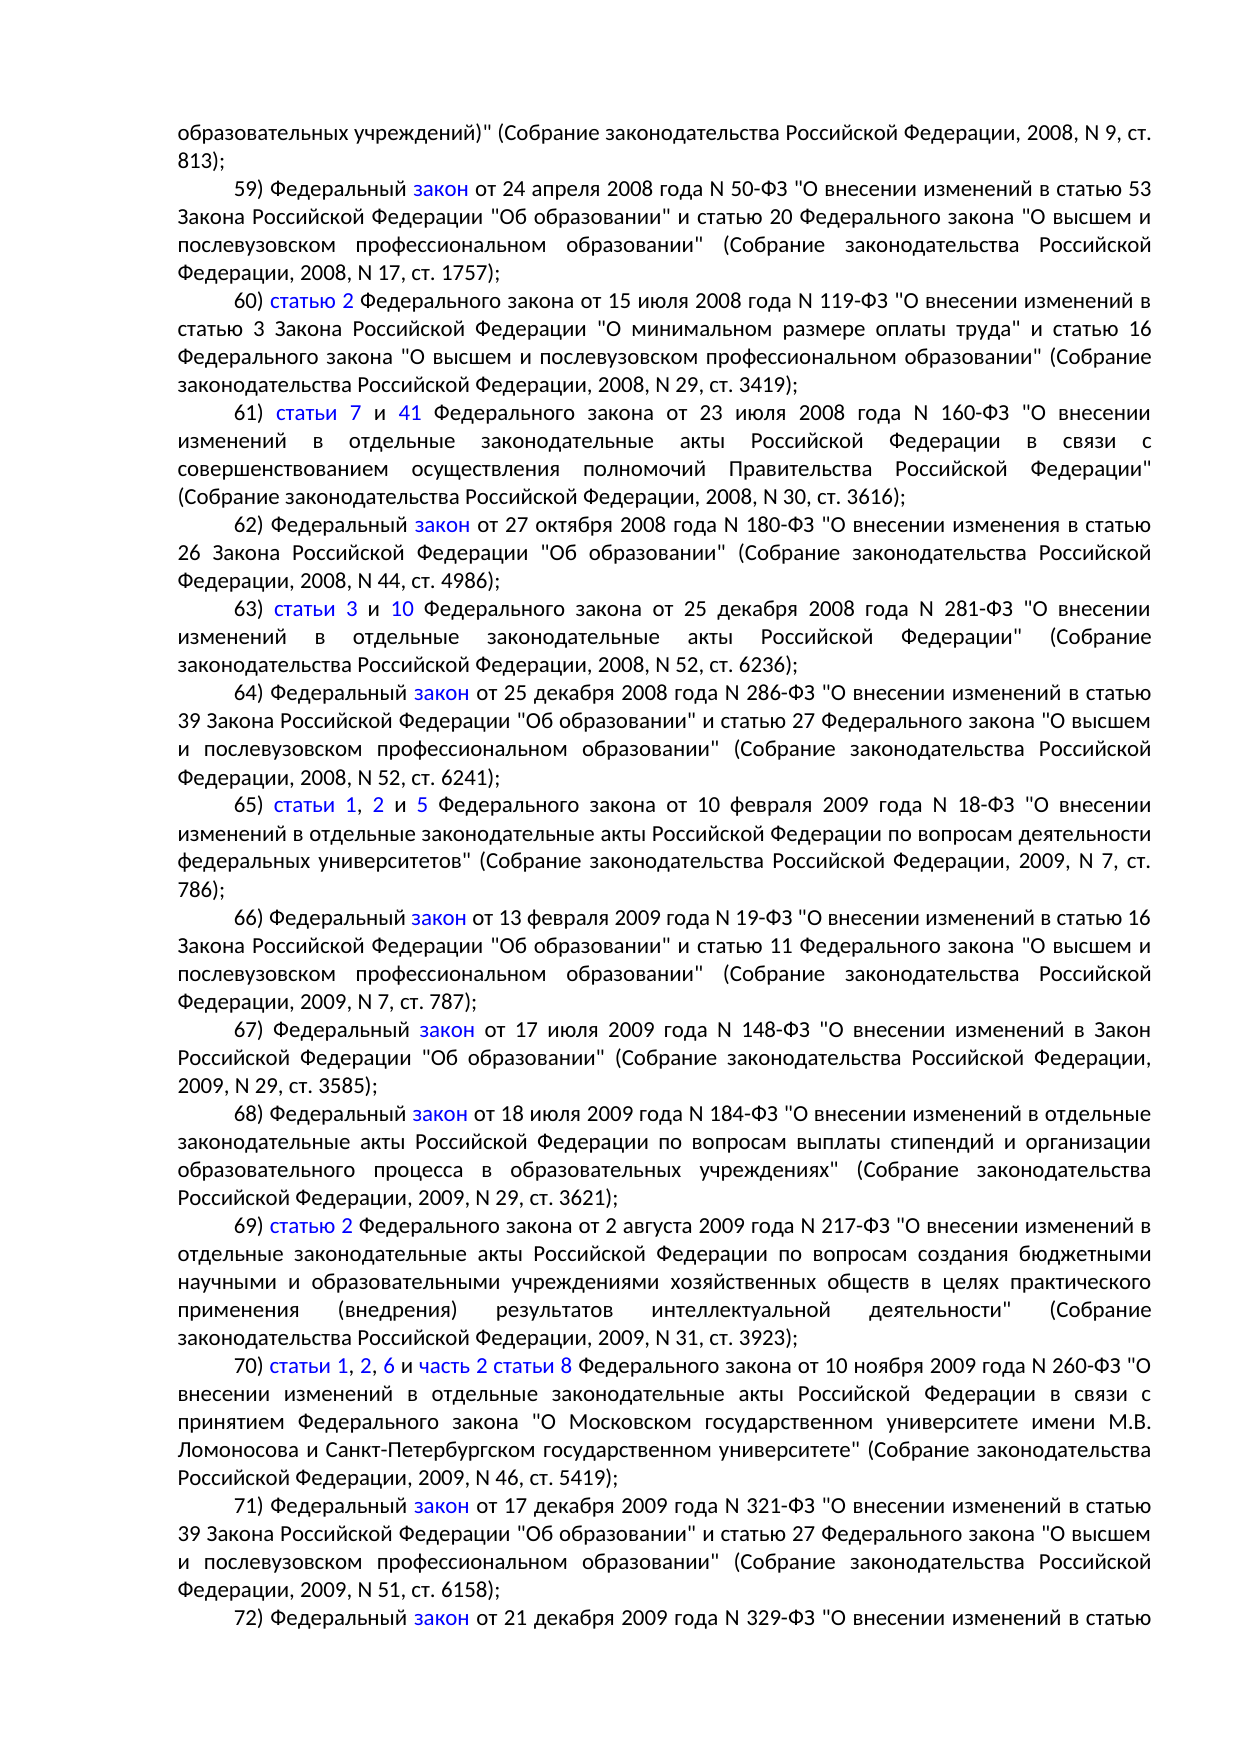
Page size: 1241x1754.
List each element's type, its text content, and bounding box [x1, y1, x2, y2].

text 71) Федеральный закон от 17 декабря 2009 года N 321-ФЗ "О внесении изменений в статью 39 Закона Российской Федерации "Об образовании" и статью 27 Федерального закона "О высшем и послевузовском профессиональном образовании" (Собрание законодательства Российской Федерации, 2009, N 51, ст. 6158); [177, 1491, 1152, 1603]
text 65) статьи 1, 2 и 5 Федерального закона от 10 февраля 2009 года N 18-ФЗ "О внесении изменений в отдельные законодательные акты Российской Федерации по вопросам деятельности федеральных университетов" (Собрание законодательства Российской Федерации, 2009, N 7, ст. 786); [177, 791, 1152, 903]
text 66) Федеральный закон от 13 февраля 2009 года N 19-ФЗ "О внесении изменений в статью 16 Закона Российской Федерации "Об образовании" и статью 11 Федерального закона "О высшем и послевузовском профессиональном образовании" (Собрание законодательства Российской Федерации, 2009, N 7, ст. 787); [177, 903, 1152, 1015]
text 67) Федеральный закон от 17 июля 2009 года N 148-ФЗ "О внесении изменений в Закон Российской Федерации "Об образовании" (Собрание законодательства Российской Федерации, 2009, N 29, ст. 3585); [177, 1015, 1152, 1099]
text 59) Федеральный закон от 24 апреля 2008 года N 50-ФЗ "О внесении изменений в статью 53 Закона Российской Федерации "Об образовании" и статью 20 Федерального закона "О высшем и послевузовском профессиональном образовании" (Собрание законодательства Российской Федерации, 2008, N 17, ст. 1757); [177, 174, 1152, 286]
text 69) статью 2 Федерального закона от 2 августа 2009 года N 217-ФЗ "О внесении изменений в отдельные законодательные акты Российской Федерации по вопросам создания бюджетными научными и образовательными учреждениями хозяйственных обществ в целях практического применения (внедрения) результатов интеллектуальной деятельности" (Собрание законодательства Российской Федерации, 2009, N 31, ст. 3923); [177, 1211, 1152, 1351]
text 63) статьи 3 и 10 Федерального закона от 25 декабря 2008 года N 281-ФЗ "О внесении изменений в отдельные законодательные акты Российской Федерации" (Собрание законодательства Российской Федерации, 2008, N 52, ст. 6236); [177, 594, 1152, 678]
text 70) статьи 1, 2, 6 и часть 2 статьи 8 Федерального закона от 10 ноября 2009 года N 260-ФЗ "О внесении изменений в отдельные законодательные акты Российской Федерации в связи с принятием Федерального закона "О Московском государственном университете имени М.В. Ломоносова и Санкт-Петербургском государственном университете" (Собрание законодательства Российской Федерации, 2009, N 46, ст. 5419); [177, 1351, 1152, 1491]
text 61) статьи 7 и 41 Федерального закона от 23 июля 2008 года N 160-ФЗ "О внесении изменений в отдельные законодательные акты Российской Федерации в связи с совершенствованием осуществления полномочий Правительства Российской Федерации" (Собрание законодательства Российской Федерации, 2008, N 30, ст. 3616); [177, 398, 1152, 510]
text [177, 1603, 1152, 1631]
text 64) Федеральный закон от 25 декабря 2008 года N 286-ФЗ "О внесении изменений в статью 39 Закона Российской Федерации "Об образовании" и статью 27 Федерального закона "О высшем и послевузовском профессиональном образовании" (Собрание законодательства Российской Федерации, 2008, N 52, ст. 6241); [177, 678, 1152, 791]
text 68) Федеральный закон от 18 июля 2009 года N 184-ФЗ "О внесении изменений в отдельные законодательные акты Российской Федерации по вопросам выплаты стипендий и организации образовательного процесса в образовательных учреждениях" (Собрание законодательства Российской Федерации, 2009, N 29, ст. 3621); [177, 1099, 1152, 1211]
text 62) Федеральный закон от 27 октября 2008 года N 180-ФЗ "О внесении изменения в статью 26 Закона Российской Федерации "Об образовании" (Собрание законодательства Российской Федерации, 2008, N 44, ст. 4986); [177, 510, 1152, 594]
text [177, 118, 1152, 174]
text 60) статью 2 Федерального закона от 15 июля 2008 года N 119-ФЗ "О внесении изменений в статью 3 Закона Российской Федерации "О минимальном размере оплаты труда" и статью 16 Федерального закона "О высшем и послевузовском профессиональном образовании" (Собрание законодательства Российской Федерации, 2008, N 29, ст. 3419); [177, 286, 1152, 398]
